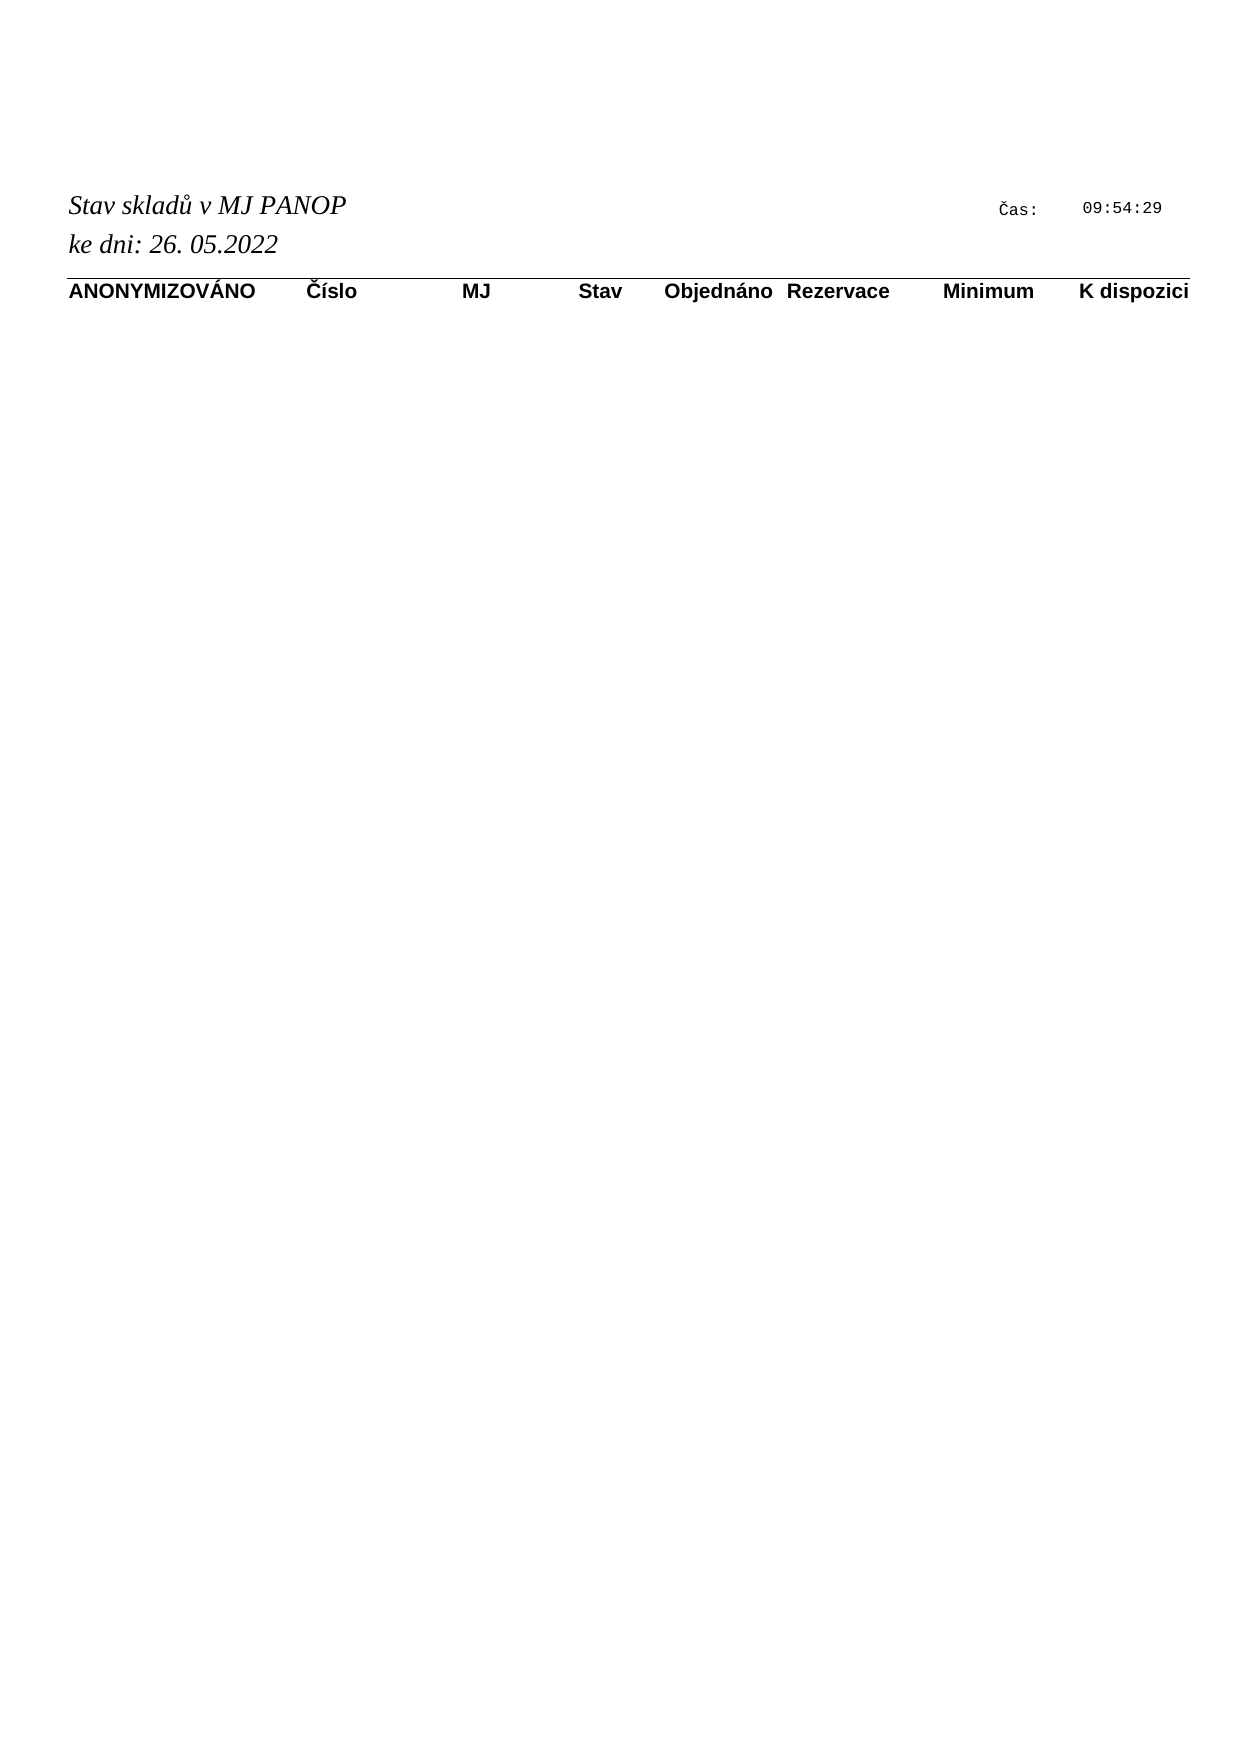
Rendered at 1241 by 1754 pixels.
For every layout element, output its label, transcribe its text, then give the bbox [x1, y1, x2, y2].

table_cell Rezervace [786, 279, 923, 313]
table_cell K dispozici [1055, 279, 1190, 313]
table_cell Objednáno [651, 279, 786, 313]
table_cell ANONYMIZOVÁNO Číslo [67, 279, 461, 313]
table_header 09:54:29 [1055, 189, 1190, 277]
table_header Čas: [923, 189, 1054, 277]
table_header Stav skladů v MJ PANOP ke dni: 26. 05.2022 [67, 189, 923, 277]
table_cell Stav [536, 279, 651, 313]
table_cell Minimum [923, 279, 1054, 313]
table_cell MJ [461, 279, 536, 313]
